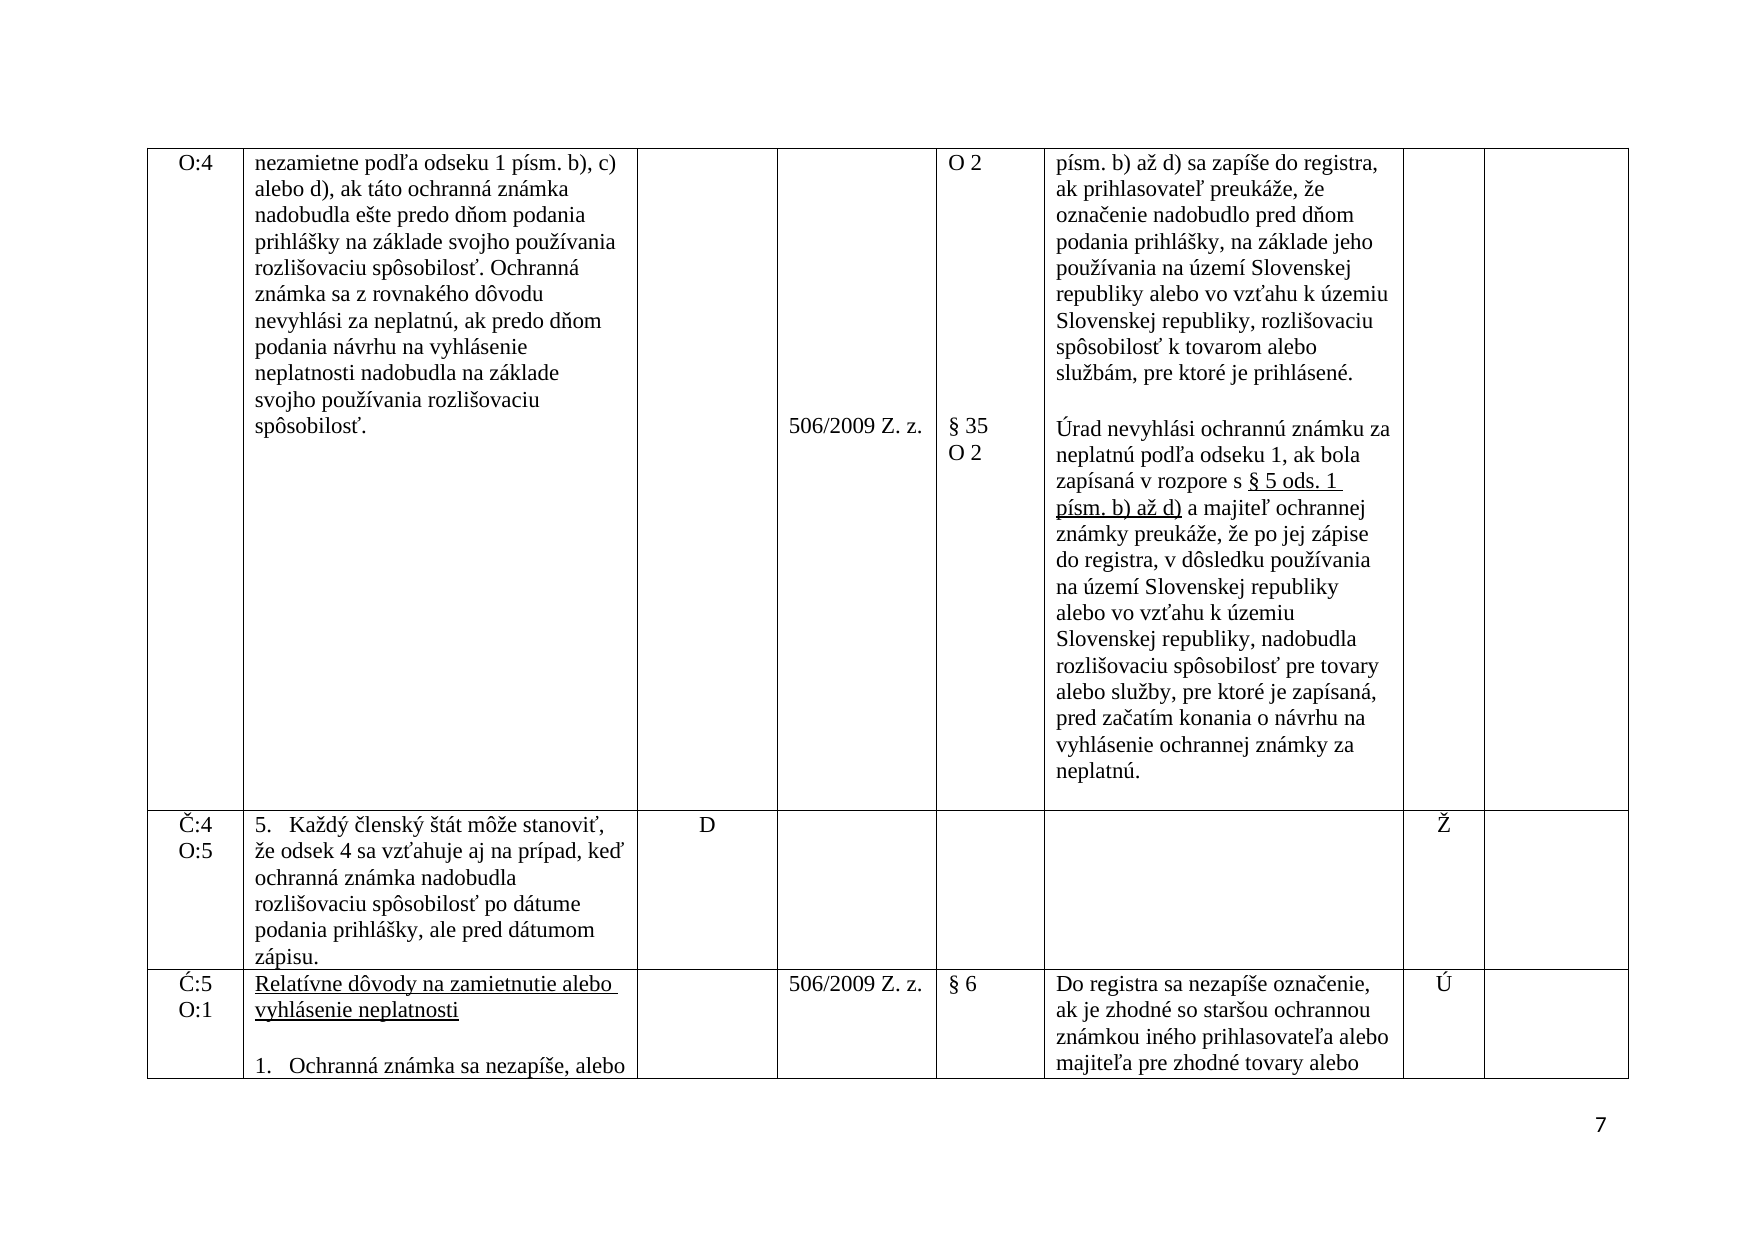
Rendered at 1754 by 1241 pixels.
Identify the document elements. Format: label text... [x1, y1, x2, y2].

table_cell Ú [1404, 149, 1484, 810]
table_cell 5. Každý členský štát môže stanoviť, že odsek 4 sa vzťahuje aj na prípad, keď ochranná známka nadobudla rozlišovaciu spôsobilosť po dátume podania prihlášky, ale pred dátumom zápisu. [244, 811, 637, 969]
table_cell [1045, 970, 1403, 1078]
table_cell N [638, 149, 777, 810]
table_cell [1485, 149, 1628, 810]
table_cell [937, 811, 1044, 969]
table_cell [638, 970, 777, 1078]
table_cell Ú [1404, 970, 1484, 1078]
table_cell Ž [1404, 811, 1484, 969]
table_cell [778, 970, 936, 1078]
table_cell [778, 149, 936, 810]
table_cell [778, 811, 936, 969]
table_cell Ć:5 O:1 [148, 970, 243, 1078]
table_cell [937, 970, 1044, 1078]
table_cell [1485, 811, 1628, 969]
table_cell D [638, 811, 777, 969]
table_cell [1045, 811, 1403, 969]
table_cell [1485, 970, 1628, 1078]
table_cell Č:4 O:4 [148, 149, 243, 810]
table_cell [244, 970, 637, 1078]
table_cell Č:4 O:5 [148, 811, 243, 969]
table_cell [244, 149, 637, 810]
table_cell § 5 O 2 § 35 O 2 [937, 149, 1044, 810]
